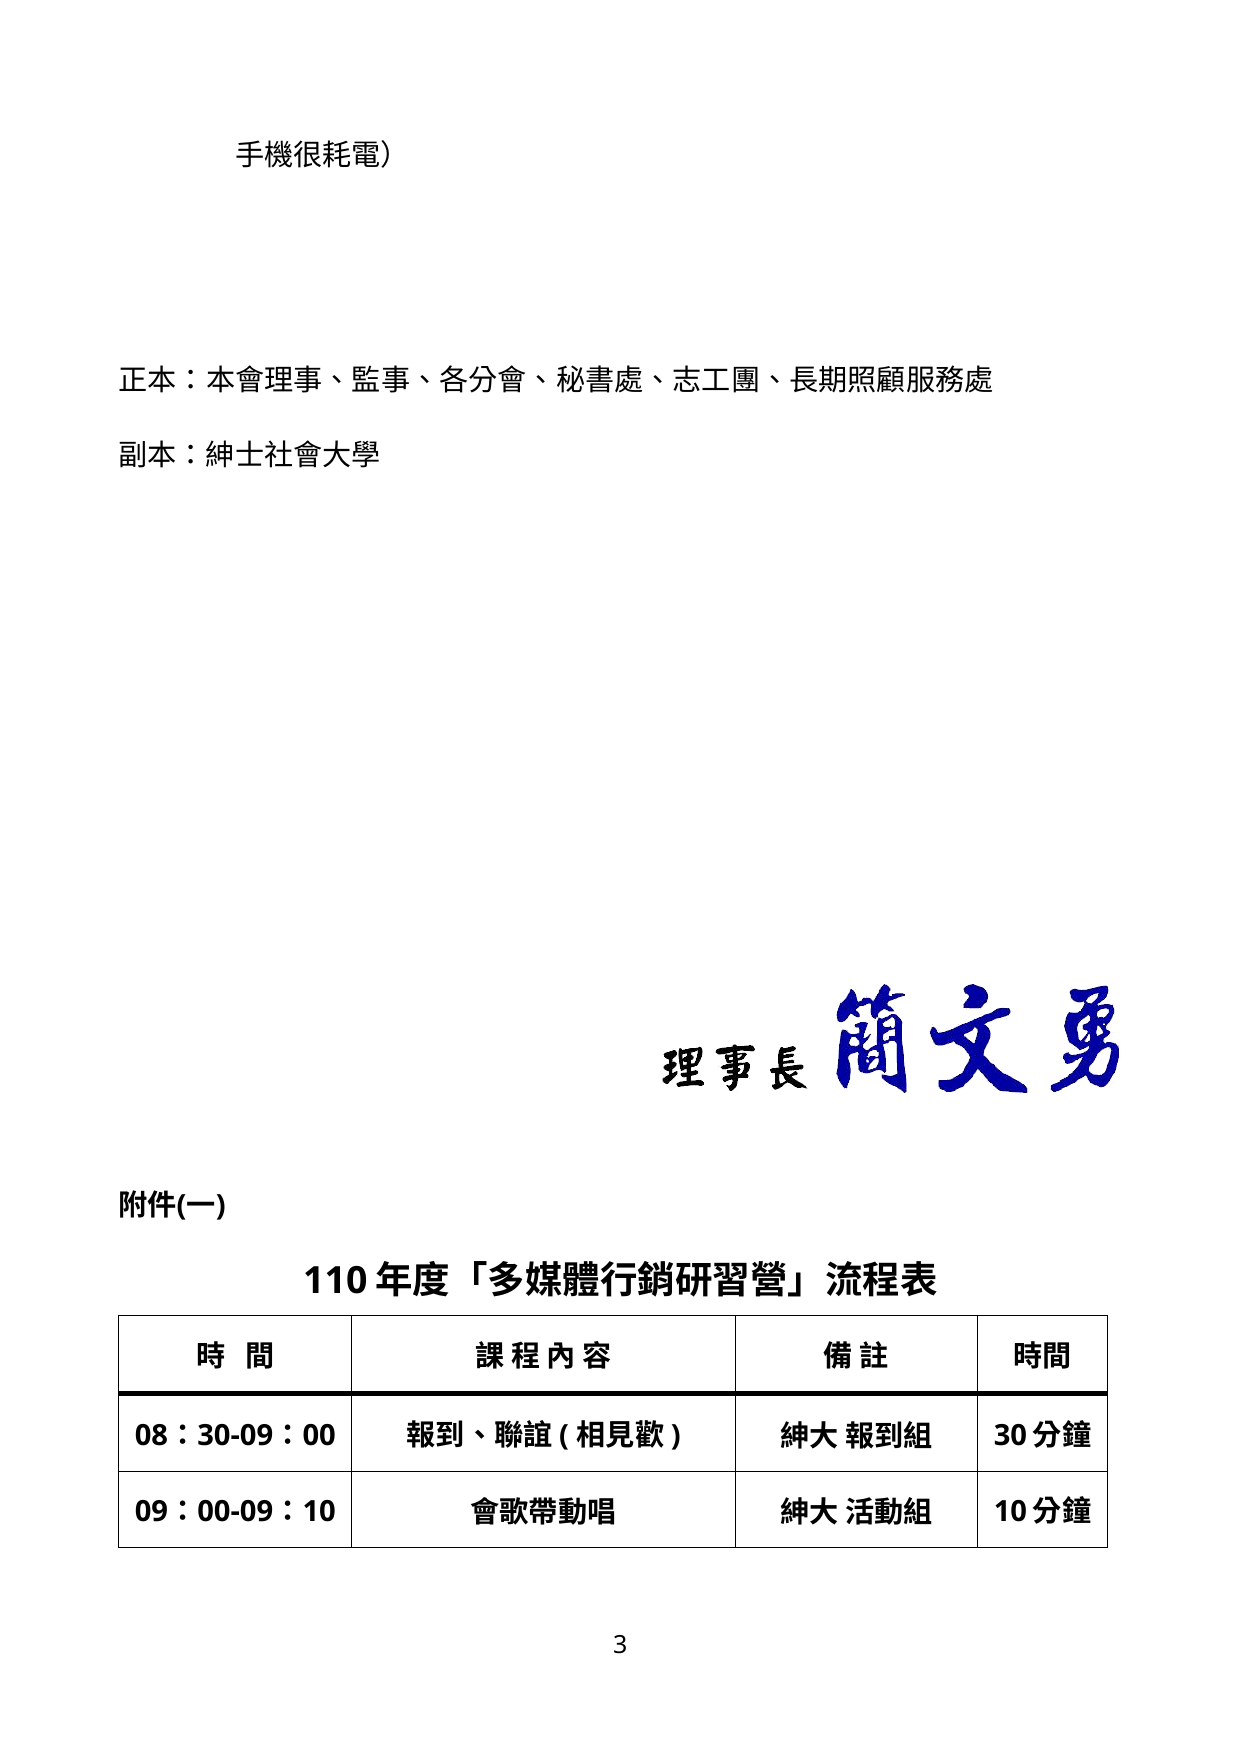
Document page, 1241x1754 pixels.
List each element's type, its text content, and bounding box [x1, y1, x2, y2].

picture [651, 964, 1135, 1114]
table_cell 30分鐘 [978, 1396, 1107, 1471]
table_header 備 註 [736, 1316, 977, 1391]
table_cell 紳大 活動組 [736, 1472, 977, 1547]
table_cell 08：30-09：00 [119, 1396, 351, 1471]
text 副本：紳士社會大學 [118, 415, 1093, 490]
table_cell 10分鐘 [978, 1472, 1107, 1547]
text 附件(一) [118, 1165, 1093, 1240]
table_cell 09：00-09：10 [119, 1472, 351, 1547]
table_header 時間 [978, 1316, 1107, 1391]
table_cell 報到、聯誼 ( 相見歡 ) [352, 1396, 735, 1471]
table_header 時 間 [119, 1316, 351, 1391]
table_cell 紳大 報到組 [736, 1396, 977, 1471]
text 手機很耗電） [118, 115, 1092, 190]
table_cell 會歌帶動唱 [352, 1472, 735, 1547]
table_header 課 程 內 容 [352, 1316, 735, 1391]
text 110年度「多媒體行銷研習營」流程表 [118, 1240, 1122, 1315]
text 正本：本會理事、監事、各分會、秘書處、志工團、長期照顧服務處 [118, 340, 1122, 415]
